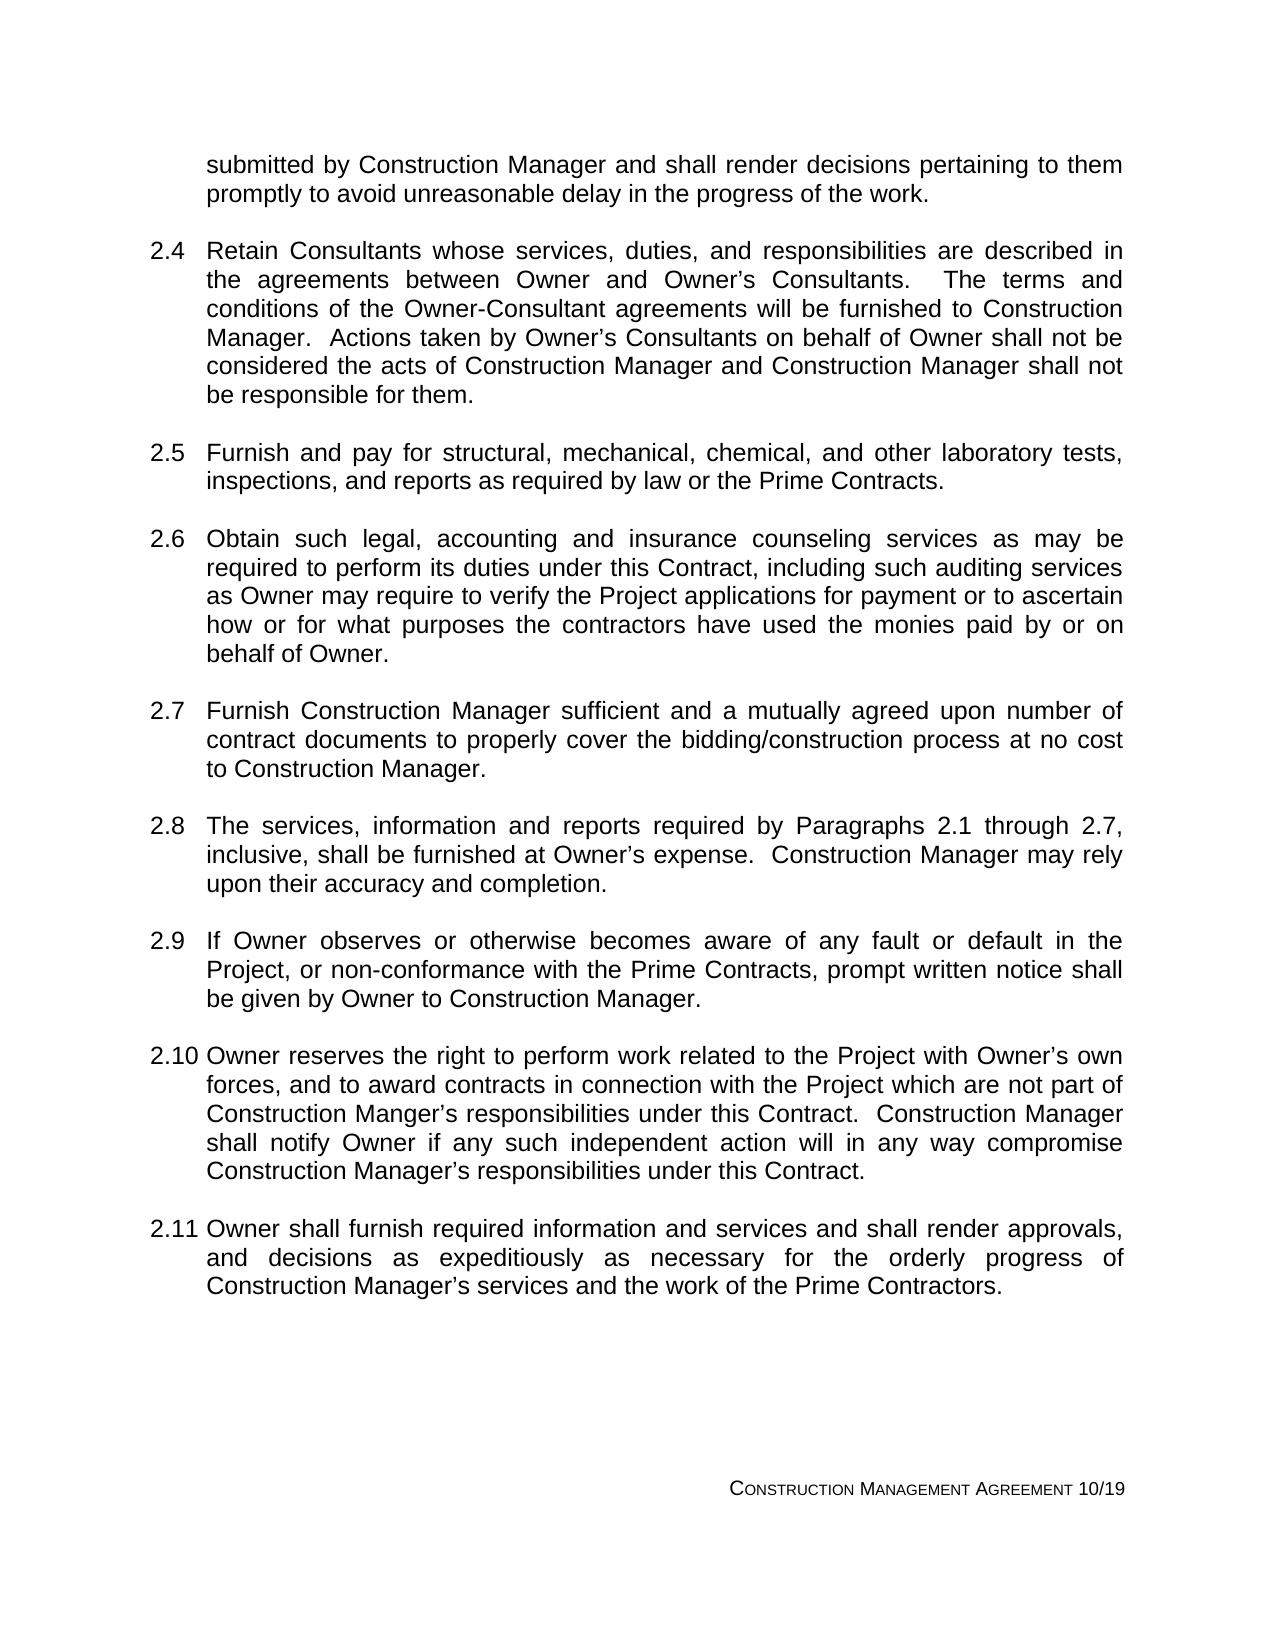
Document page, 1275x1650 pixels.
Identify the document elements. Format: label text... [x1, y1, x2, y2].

text 2.7 Furnish Construction Manager sufficient and a mutually agreed upon number of contract documents to properly cover the bidding/construction process at no cost to Construction Manager. [150, 696, 1125, 782]
text 2.5 Furnish and pay for structural, mechanical, chemical, and other laboratory tests, inspections, and reports as required by law or the Prime Contracts. [150, 437, 1125, 495]
text 2.9 If Owner observes or otherwise becomes aware of any fault or default in the Project, or non-conformance with the Prime Contracts, prompt written notice shall be given by Owner to Construction Manager. [150, 926, 1125, 1012]
text 2.10 Owner reserves the right to perform work related to the Project with Owner’s own forces, and to award contracts in connection with the Project which are not part of Construction Manger’s responsibilities under this Contract. Construction Manager shall notify Owner if any such independent action will in any way compromise Construction Manager’s responsibilities under this Contract. [150, 1041, 1125, 1185]
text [150, 150, 1125, 207]
text 2.11 Owner shall furnish required information and services and shall render approvals, and decisions as expeditiously as necessary for the orderly progress of Construction Manager’s services and the work of the Prime Contractors. [150, 1214, 1125, 1300]
text 2.8 The services, information and reports required by Paragraphs 2.1 through 2.7, inclusive, shall be furnished at Owner’s expense. Construction Manager may rely upon their accuracy and completion. [150, 811, 1125, 897]
text 2.6 Obtain such legal, accounting and insurance counseling services as may be required to perform its duties under this Contract, including such auditing services as Owner may require to verify the Project applications for payment or to ascertain how or for what purposes the contractors have used the monies paid by or on behalf of Owner. [150, 524, 1125, 667]
text 2.4 Retain Consultants whose services, duties, and responsibilities are described in the agreements between Owner and Owner’s Consultants. The terms and conditions of the Owner-Consultant agreements will be furnished to Construction Manager. Actions taken by Owner’s Consultants on behalf of Owner shall not be considered the acts of Construction Manager and Construction Manager shall not be responsible for them. [150, 236, 1125, 409]
